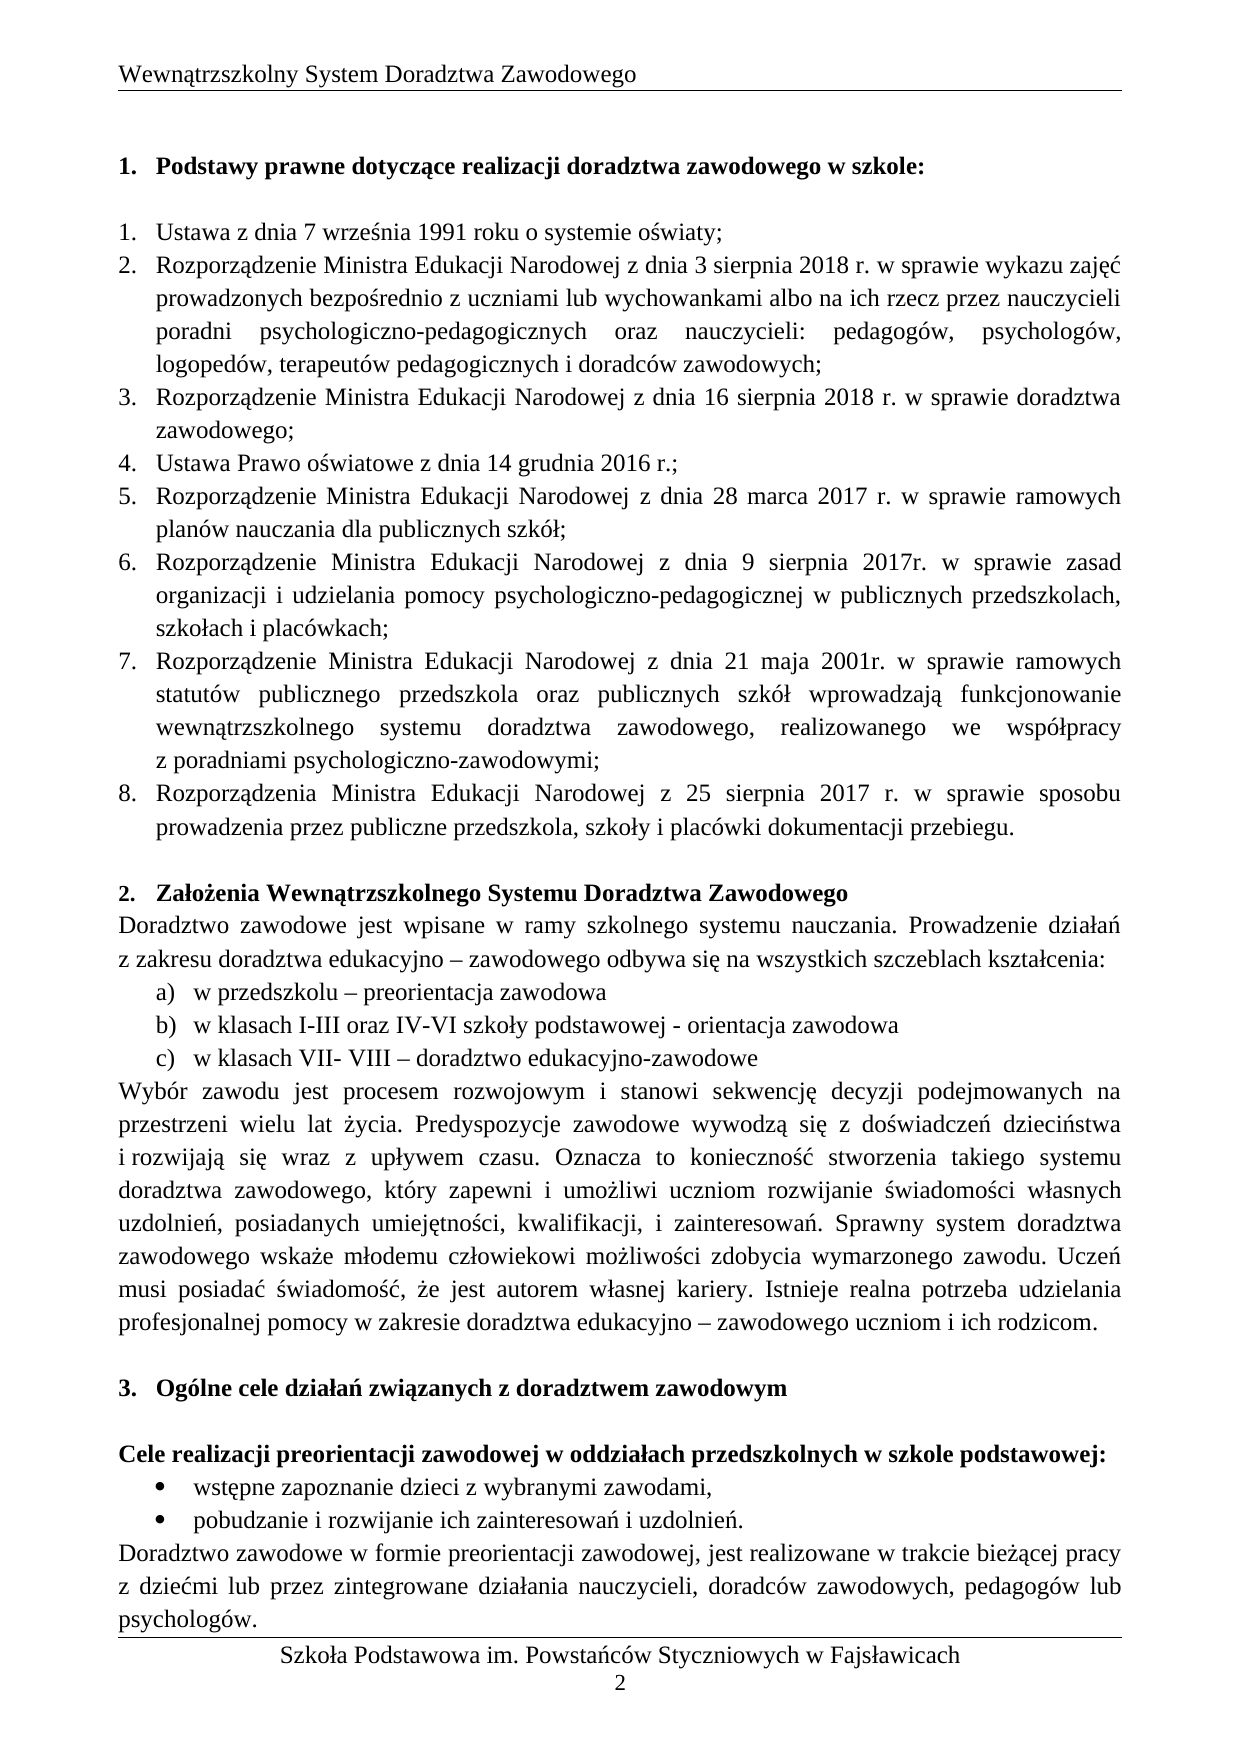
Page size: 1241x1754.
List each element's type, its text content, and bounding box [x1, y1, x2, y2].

list w klasach VII- VIII – doradztwo edukacyjno-zawodowe [156, 1043, 1122, 1071]
list w przedszkolu – preorientacja zawodowa [156, 977, 1122, 1005]
list Ustawa z dnia 7 września 1991 roku o systemie oświaty; [118, 217, 1122, 246]
list Podstawy prawne dotyczące realizacji doradztwa zawodowego w szkole: [118, 151, 1122, 180]
list Ustawa Prawo oświatowe z dnia 14 grudnia 2016 r.; [118, 448, 1122, 477]
text Wybór zawodu jest procesem rozwojowym i stanowi sekwencję decyzji podejmowanych na przestrzeni wielu lat życia. Predyspozycje zawodowe wywodzą się z doświadczeń dzieciństwa i rozwijają się wraz z upływem czasu. Oznacza to konieczność stworzenia takiego systemu doradztwa zawodowego, który zapewni i umożliwi uczniom rozwijanie świadomości własnych uzdolnień, posiadanych umiejętności, kwalifikacji, i zainteresowań. Sprawny system doradztwa zawodowego wskaże młodemu człowiekowi możliwości zdobycia wymarzonego zawodu. Uczeń musi posiadać świadomość, że jest autorem własnej kariery. Istnieje realna potrzeba udzielania profesjonalnej pomocy w zakresie doradztwa edukacyjno – zawodowego uczniom i ich rodzicom. [118, 1076, 1122, 1336]
list Rozporządzenia Ministra Edukacji Narodowej z 25 sierpnia 2017 r. w sprawie sposobu prowadzenia przez publiczne przedszkola, szkoły i placówki dokumentacji przebiegu. [118, 778, 1122, 840]
text Cele realizacji preorientacji zawodowej w oddziałach przedszkolnych w szkole podstawowej: [118, 1439, 1122, 1468]
text Doradztwo zawodowe jest wpisane w ramy szkolnego systemu nauczania. Prowadzenie działań z zakresu doradztwa edukacyjno – zawodowego odbywa się na wszystkich szczeblach kształcenia: [118, 911, 1122, 972]
list Rozporządzenie Ministra Edukacji Narodowej z dnia 9 sierpnia 2017r. w sprawie zasad organizacji i udzielania pomocy psychologiczno-pedagogicznej w publicznych przedszkolach, szkołach i placówkach; [118, 547, 1122, 642]
text Doradztwo zawodowe w formie preorientacji zawodowej, jest realizowane w trakcie bieżącej pracy z dziećmi lub przez zintegrowane działania nauczycieli, doradców zawodowych, pedagogów lub psychologów. [118, 1538, 1122, 1633]
list Ogólne cele działań związanych z doradztwem zawodowym [118, 1373, 1122, 1402]
list wstępne zapoznanie dzieci z wybranymi zawodami, [156, 1472, 1122, 1501]
list pobudzanie i rozwijanie ich zainteresowań i uzdolnień. [156, 1505, 1122, 1534]
list w klasach I-III oraz IV-VI szkoły podstawowej - orientacja zawodowa [156, 1010, 1122, 1038]
list Rozporządzenie Ministra Edukacji Narodowej z dnia 28 marca 2017 r. w sprawie ramowych planów nauczania dla publicznych szkół; [118, 481, 1122, 543]
list Rozporządzenie Ministra Edukacji Narodowej z dnia 3 sierpnia 2018 r. w sprawie wykazu zajęć prowadzonych bezpośrednio z uczniami lub wychowankami albo na ich rzecz przez nauczycieli poradni psychologiczno-pedagogicznych oraz nauczycieli: pedagogów, psychologów, logopedów, terapeutów pedagogicznych i doradców zawodowych; [118, 250, 1122, 378]
list Założenia Wewnątrzszkolnego Systemu Doradztwa Zawodowego [118, 878, 1122, 906]
list Rozporządzenie Ministra Edukacji Narodowej z dnia 16 sierpnia 2018 r. w sprawie doradztwa zawodowego; [118, 382, 1122, 444]
list Rozporządzenie Ministra Edukacji Narodowej z dnia 21 maja 2001r. w sprawie ramowych statutów publicznego przedszkola oraz publicznych szkół wprowadzają funkcjonowanie wewnątrzszkolnego systemu doradztwa zawodowego, realizowanego we współpracy z poradniami psychologiczno-zawodowymi; [118, 646, 1122, 774]
